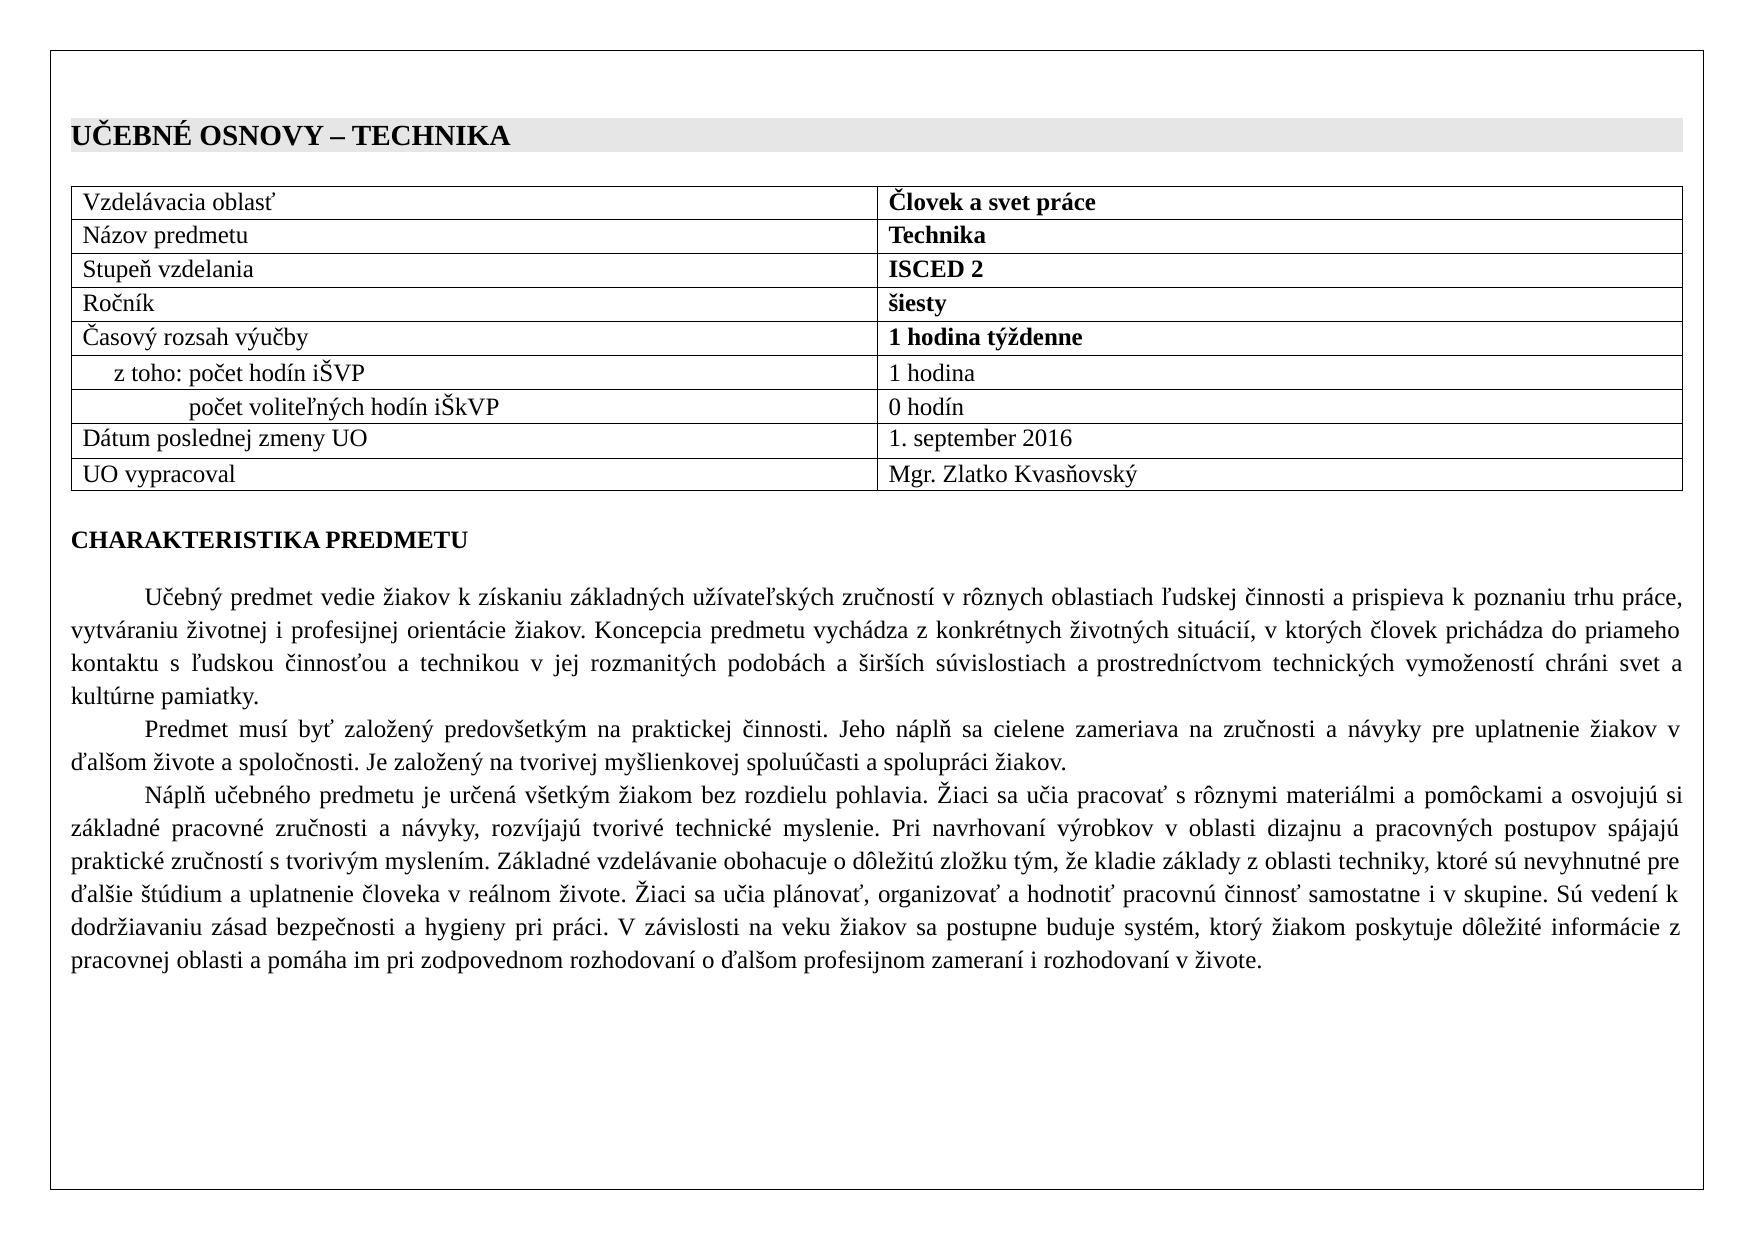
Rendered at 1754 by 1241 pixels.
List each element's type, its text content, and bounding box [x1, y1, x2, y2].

table_cell ISCED 2 [878, 254, 1682, 287]
table_header Vzdelávacia oblasť [72, 187, 877, 219]
table_cell 1 hodina [878, 356, 1682, 389]
table_cell Technika [878, 220, 1682, 253]
table_cell Stupeň vzdelania [72, 254, 877, 287]
table_cell UO vypracoval [72, 459, 877, 490]
table_cell Časový rozsah výučby [72, 322, 877, 355]
table_cell 0 hodín [878, 390, 1682, 422]
text Predmet musí byť založený predovšetkým na praktickej činnosti. Jeho náplň sa cielene zameriava na zručnosti a návyky pre uplatnenie žiakov v ďalšom živote a spoločnosti. Je založený na tvorivej myšlienkovej spoluúčasti a spolupráci žiakov. [71, 714, 1683, 776]
table_cell Názov predmetu [72, 220, 877, 253]
text Učebný predmet vedie žiakov k získaniu základných užívateľských zručností v rôznych oblastiach ľudskej činnosti a prispieva k poznaniu trhu práce, vytváraniu životnej i profesijnej orientácie žiakov. Koncepcia predmetu vychádza z konkrétnych životných situácií, v ktorých človek prichádza do priameho kontaktu s ľudskou činnosťou a technikou v jej rozmanitých podobách a širších súvislostiach a prostredníctvom technických vymožeností chráni svet a kultúrne pamiatky. [71, 582, 1683, 710]
text Náplň učebného predmetu je určená všetkým žiakom bez rozdielu pohlavia. Žiaci sa učia pracovať s rôznymi materiálmi a pomôckami a osvojujú si základné pracovné zručnosti a návyky, rozvíjajú tvorivé technické myslenie. Pri navrhovaní výrobkov v oblasti dizajnu a pracovných postupov spájajú praktické zručností s tvorivým myslením. Základné vzdelávanie obohacuje o dôležitú zložku tým, že kladie základy z oblasti techniky, ktoré sú nevyhnutné pre ďalšie štúdium a uplatnenie človeka v reálnom živote. Žiaci sa učia plánovať, organizovať a hodnotiť pracovnú činnosť samostatne i v skupine. Sú vedení k dodržiavaniu zásad bezpečnosti a hygieny pri práci. V závislosti na veku žiakov sa postupne buduje systém, ktorý žiakom poskytuje dôležité informácie z pracovnej oblasti a pomáha im pri zodpovednom rozhodovaní o ďalšom profesijnom zameraní i rozhodovaní v živote. [71, 780, 1683, 974]
table_cell Mgr. Zlatko Kvasňovský [878, 459, 1682, 490]
table_header Človek a svet práce [878, 187, 1682, 219]
table_cell 1 hodina týždenne [878, 322, 1682, 355]
table_cell z toho: počet hodín iŠVP [72, 356, 877, 389]
table_cell Dátum poslednej zmeny UO [72, 424, 877, 458]
table_cell Ročník [72, 288, 877, 321]
table_cell počet voliteľných hodín iŠkVP [72, 390, 877, 422]
table_cell 1. september 2016 [878, 424, 1682, 458]
table_cell šiesty [878, 288, 1682, 321]
text CHARAKTERISTIKA PREDMETU [71, 525, 1683, 553]
text UČEBNÉ OSNOVY – TECHNIKA [71, 118, 1683, 152]
